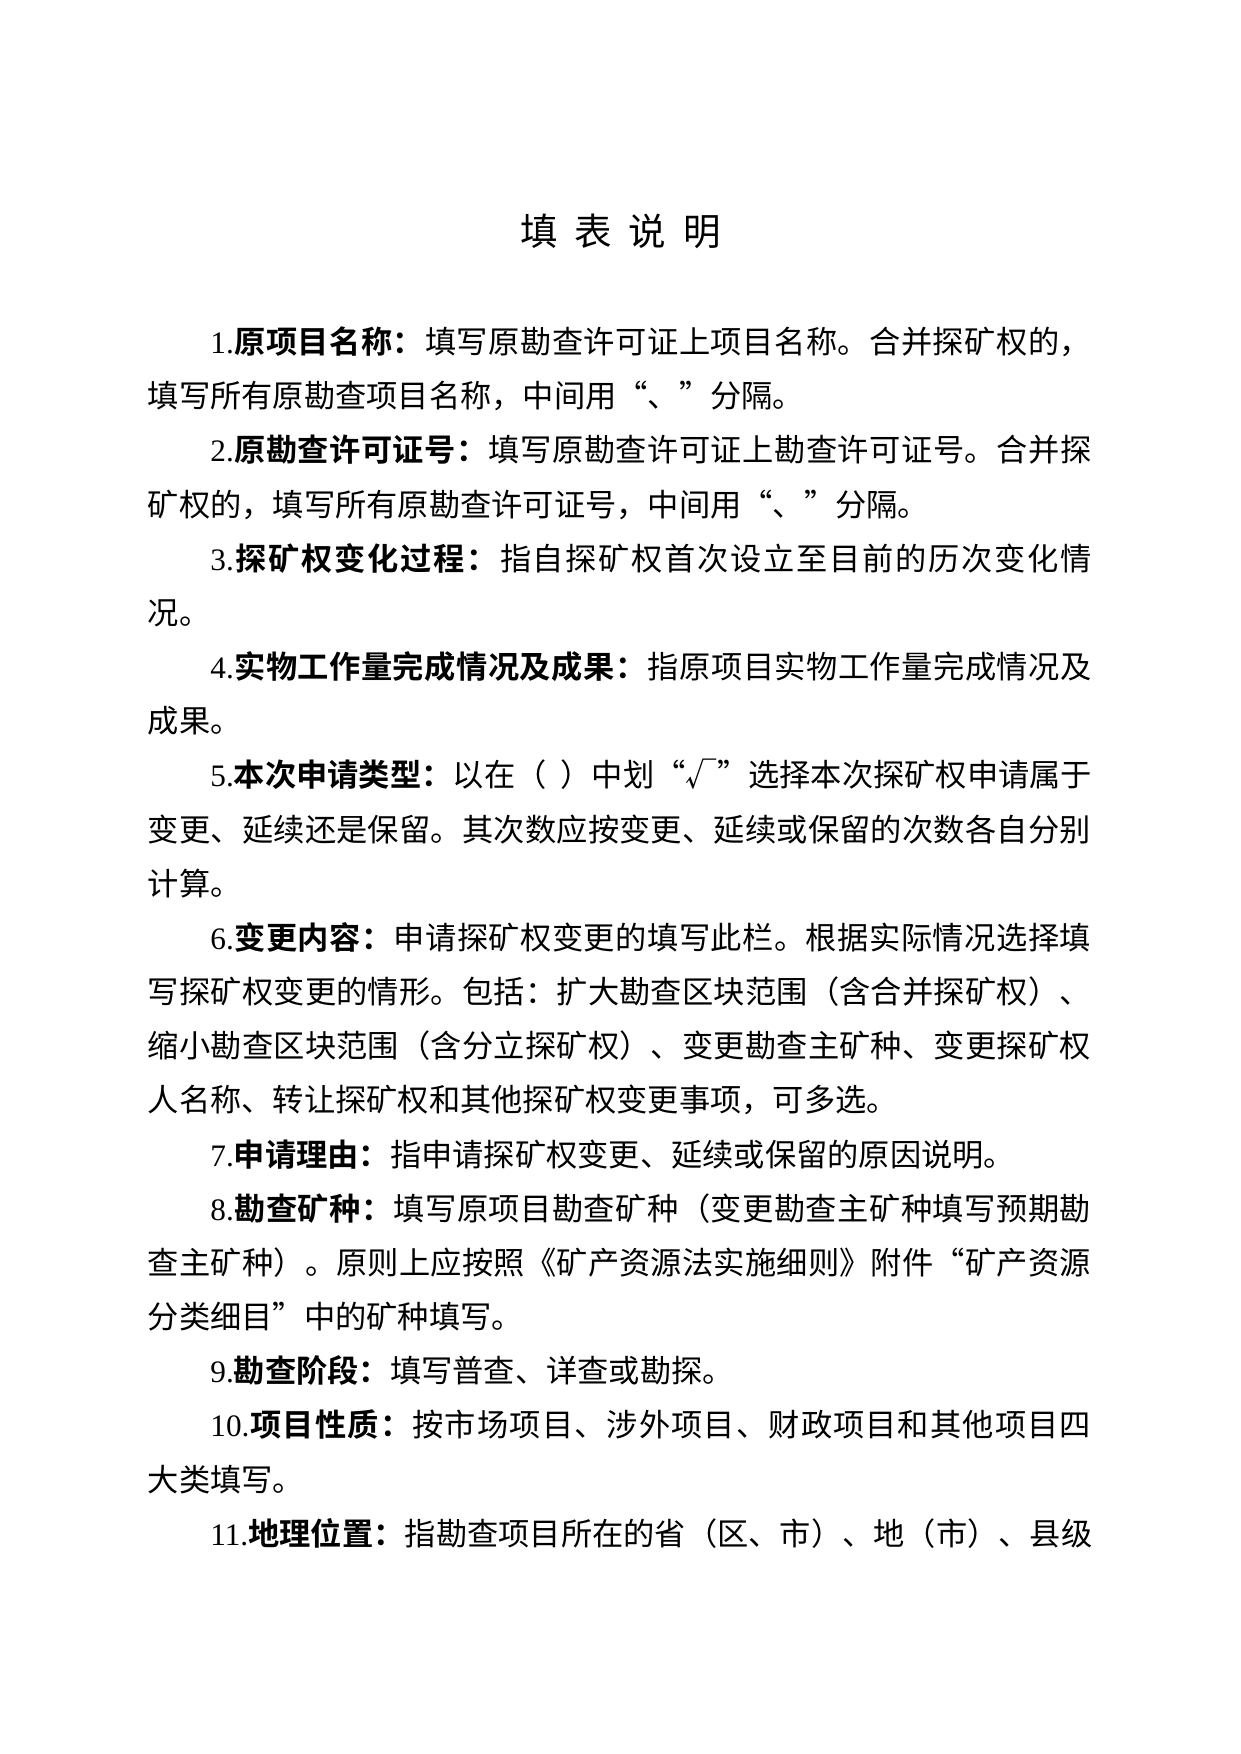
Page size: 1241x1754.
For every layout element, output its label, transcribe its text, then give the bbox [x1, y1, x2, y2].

text 1.原项目名称：填写原勘查许可证上项目名称。合并探矿权的，填写所有原勘查项目名称，中间用“、”分隔。 [148, 310, 1092, 418]
text 5.本次申请类型：以在（ ）中划“√”选择本次探矿权申请属于变更、延续还是保留。其次数应按变更、延续或保留的次数各自分别计算。 [148, 743, 1092, 906]
text 2.原勘查许可证号：填写原勘查许可证上勘查许可证号。合并探矿权的，填写所有原勘查许可证号，中间用“、”分隔。 [148, 418, 1092, 527]
text 4.实物工作量完成情况及成果：指原项目实物工作量完成情况及成果。 [148, 635, 1092, 743]
text 7.申请理由：指申请探矿权变更、延续或保留的原因说明。 [148, 1123, 1092, 1177]
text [148, 1502, 1092, 1556]
text 10.项目性质：按市场项目、涉外项目、财政项目和其他项目四大类填写。 [148, 1393, 1092, 1502]
text 8.勘查矿种：填写原项目勘查矿种（变更勘查主矿种填写预期勘查主矿种）。原则上应按照《矿产资源法实施细则》附件“矿产资源分类细目”中的矿种填写。 [148, 1177, 1092, 1339]
text 填 表 说 明 [148, 202, 1092, 256]
text 6.变更内容：申请探矿权变更的填写此栏。根据实际情况选择填写探矿权变更的情形。包括：扩大勘查区块范围（含合并探矿权）、缩小勘查区块范围（含分立探矿权）、变更勘查主矿种、变更探矿权人名称、转让探矿权和其他探矿权变更事项，可多选。 [148, 906, 1092, 1123]
text 9.勘查阶段：填写普查、详查或勘探。 [148, 1339, 1092, 1393]
text 3.探矿权变化过程：指自探矿权首次设立至目前的历次变化情况。 [148, 527, 1092, 635]
